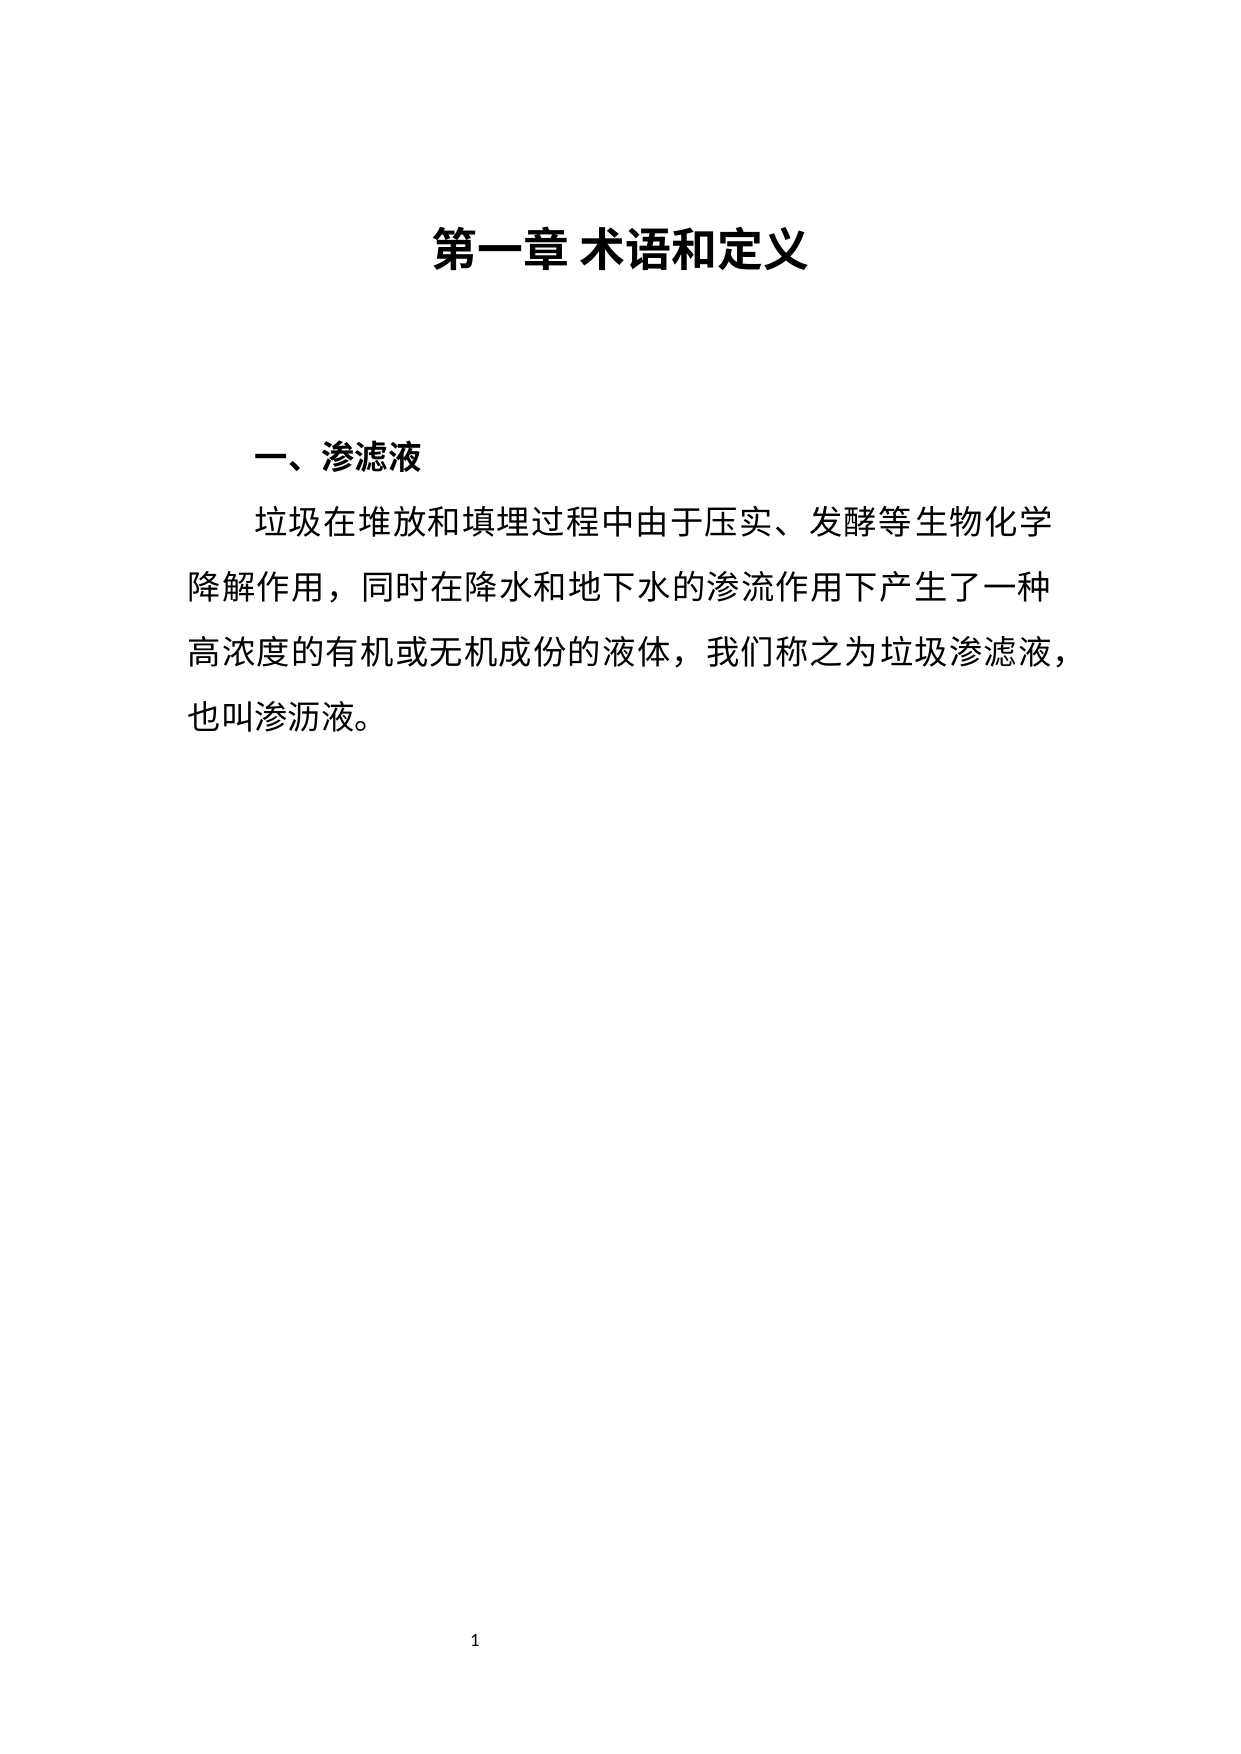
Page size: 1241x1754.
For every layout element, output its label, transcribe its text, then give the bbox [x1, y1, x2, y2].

text 垃圾在堆放和填埋过程中由于压实、发酵等生物化学降解作用，同时在降水和地下水的渗流作用下产生了一种高浓度的有机或无机成份的液体，我们称之为垃圾渗滤液，也叫渗沥液。 [187, 487, 1053, 747]
text 一、渗滤液 [187, 422, 1053, 487]
subtitle 第一章 术语和定义 [187, 197, 1053, 295]
